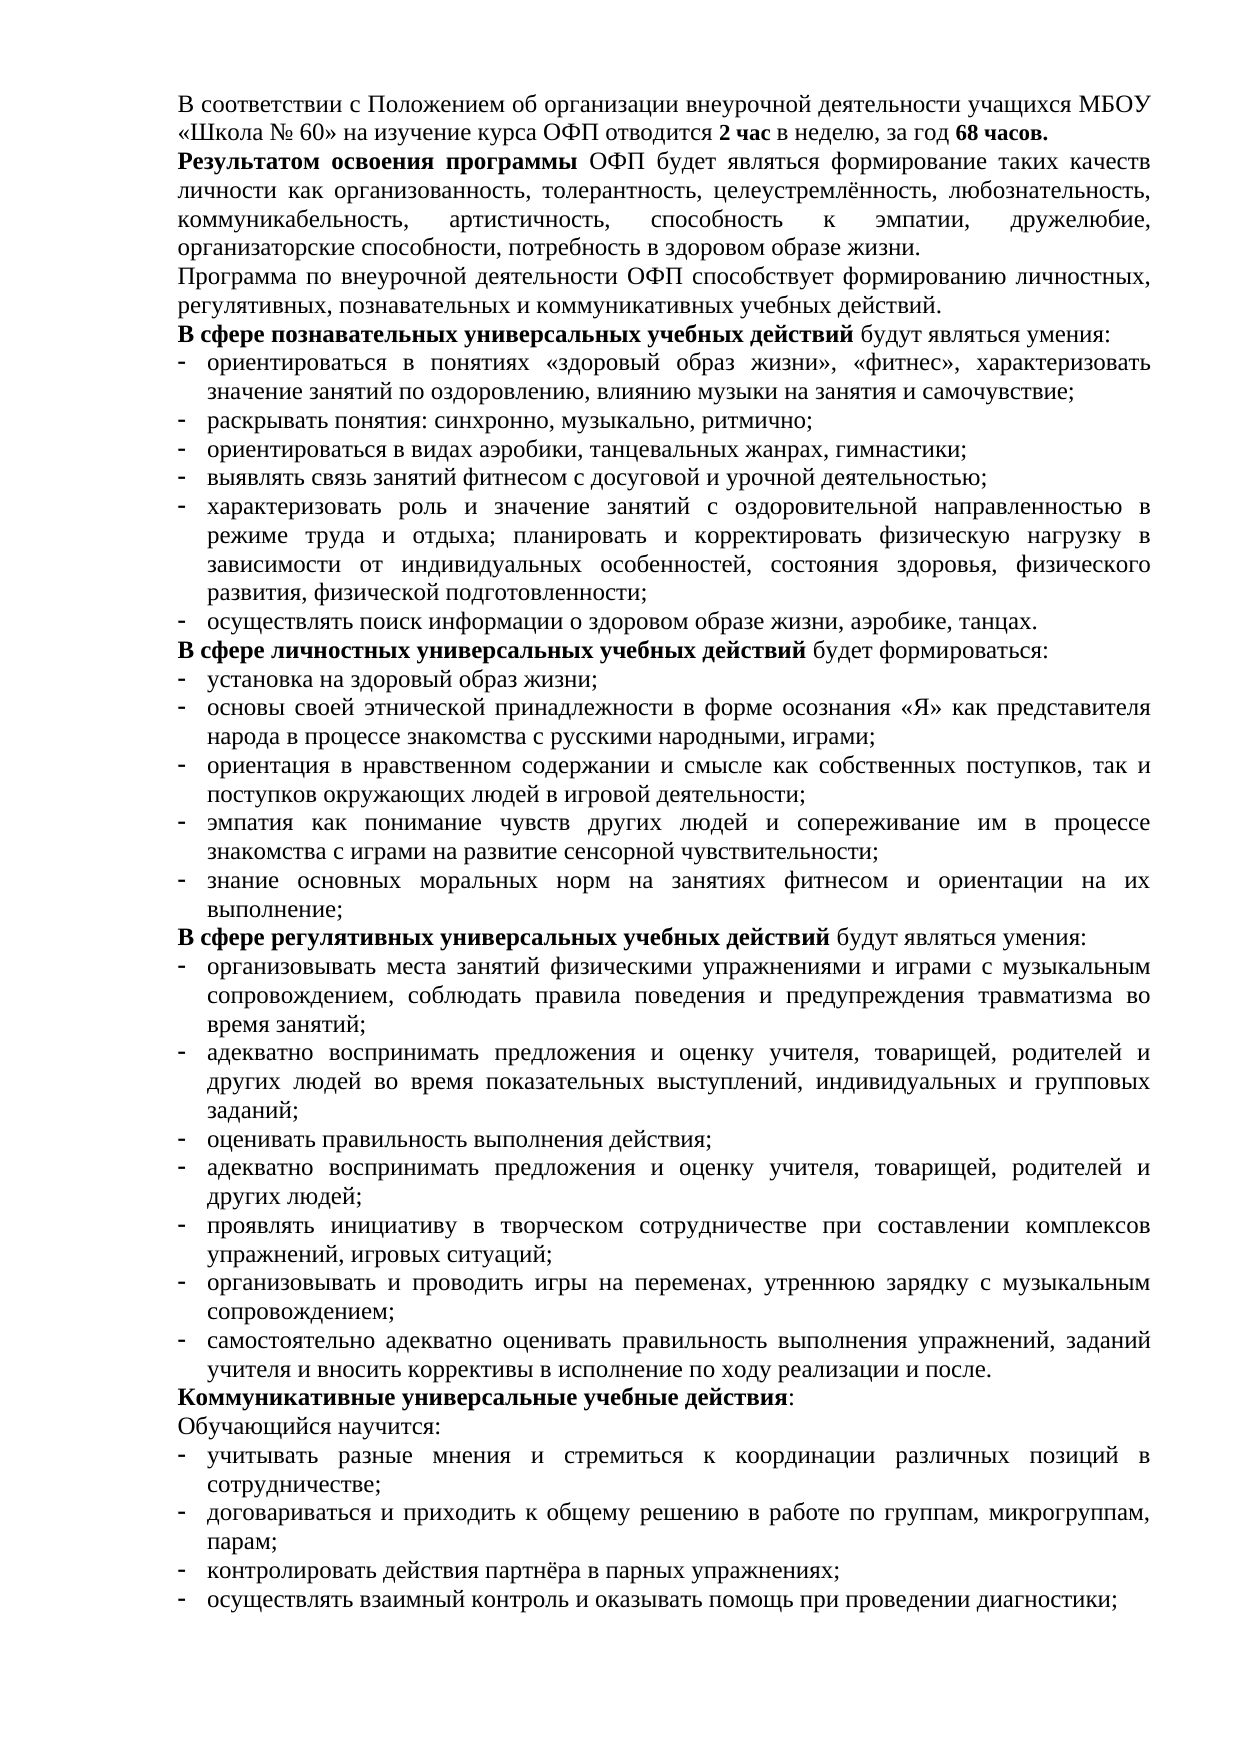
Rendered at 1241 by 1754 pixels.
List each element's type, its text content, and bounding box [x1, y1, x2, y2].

list эмпатия как понимание чувств других людей и сопереживание им в процессе знакомства с играми на развитие сенсорной чувствительности; [177, 807, 1152, 865]
text Результатом освоения программы ОФП будет являться формирование таких качеств личности как организованность, толерантность, целеустремлённость, любознательность, коммуникабельность, артистичность, способность к эмпатии, дружелюбие, организаторские способности, потребность в здоровом образе жизни. [177, 146, 1152, 261]
list контролировать действия партнёра в парных упражнениях; [177, 1555, 1152, 1584]
text В сфере познавательных универсальных учебных действий будут являться умения: [177, 319, 1152, 347]
text Коммуникативные универсальные учебные действия: [177, 1382, 1152, 1411]
list ориентироваться в видах аэробики, танцевальных жанрах, гимнастики; [177, 434, 1152, 462]
list договариваться и приходить к общему решению в работе по группам, микрогруппам, парам; [177, 1497, 1152, 1555]
list осуществлять взаимный контроль и оказывать помощь при проведении диагностики; [177, 1584, 1152, 1612]
list самостоятельно адекватно оценивать правильность выполнения упражнений, заданий учителя и вносить коррективы в исполнение по ходу реализации и после. [177, 1325, 1152, 1382]
list установка на здоровый образ жизни; [177, 664, 1152, 692]
list знание основных моральных норм на занятиях фитнесом и ориентации на их выполнение; [177, 865, 1152, 922]
list адекватно воспринимать предложения и оценку учителя, товарищей, родителей и других людей во время показательных выступлений, индивидуальных и групповых заданий; [177, 1037, 1152, 1124]
list учитывать разные мнения и стремиться к координации различных позиций в сотрудничестве; [177, 1440, 1152, 1497]
list организовывать места занятий физическими упражнениями и играми с музыкальным сопровождением, соблюдать правила поведения и предупреждения травматизма во время занятий; [177, 951, 1152, 1037]
list основы своей этнической принадлежности в форме осознания «Я» как представителя народа в процессе знакомства с русскими народными, играми; [177, 692, 1152, 750]
text Программа по внеурочной деятельности ОФП способствует формированию личностных, регулятивных, познавательных и коммуникативных учебных действий. [177, 261, 1152, 319]
list ориентация в нравственном содержании и смысле как собственных поступков, так и поступков окружающих людей в игровой деятельности; [177, 750, 1152, 807]
text В сфере регулятивных универсальных учебных действий будут являться умения: [177, 922, 1152, 951]
list проявлять инициативу в творческом сотрудничестве при составлении комплексов упражнений, игровых ситуаций; [177, 1210, 1152, 1267]
list организовывать и проводить игры на переменах, утреннюю зарядку с музыкальным сопровождением; [177, 1267, 1152, 1325]
text Обучающийся научится: [177, 1411, 1152, 1440]
list осуществлять поиск информации о здоровом образе жизни, аэробике, танцах. [177, 606, 1152, 635]
list характеризовать роль и значение занятий с оздоровительной направленностью в режиме труда и отдыха; планировать и корректировать физическую нагрузку в зависимости от индивидуальных особенностей, состояния здоровья, физического развития, физической подготовленности; [177, 491, 1152, 606]
list раскрывать понятия: синхронно, музыкально, ритмично; [177, 405, 1152, 434]
list выявлять связь занятий фитнесом с досуговой и урочной деятельностью; [177, 462, 1152, 491]
list оценивать правильность выполнения действия; [177, 1124, 1152, 1152]
text В сфере личностных универсальных учебных действий будет формироваться: [177, 635, 1152, 664]
list адекватно воспринимать предложения и оценку учителя, товарищей, родителей и других людей; [177, 1152, 1152, 1210]
text В соответствии с Положением об организации внеурочной деятельности учащихся МБОУ «Школа № 60» на изучение курса ОФП отводится 2 час в неделю, за год 68 часов. [177, 89, 1152, 146]
list ориентироваться в понятиях «здоровый образ жизни», «фитнес», характеризовать значение занятий по оздоровлению, влиянию музыки на занятия и самочувствие; [177, 347, 1152, 405]
